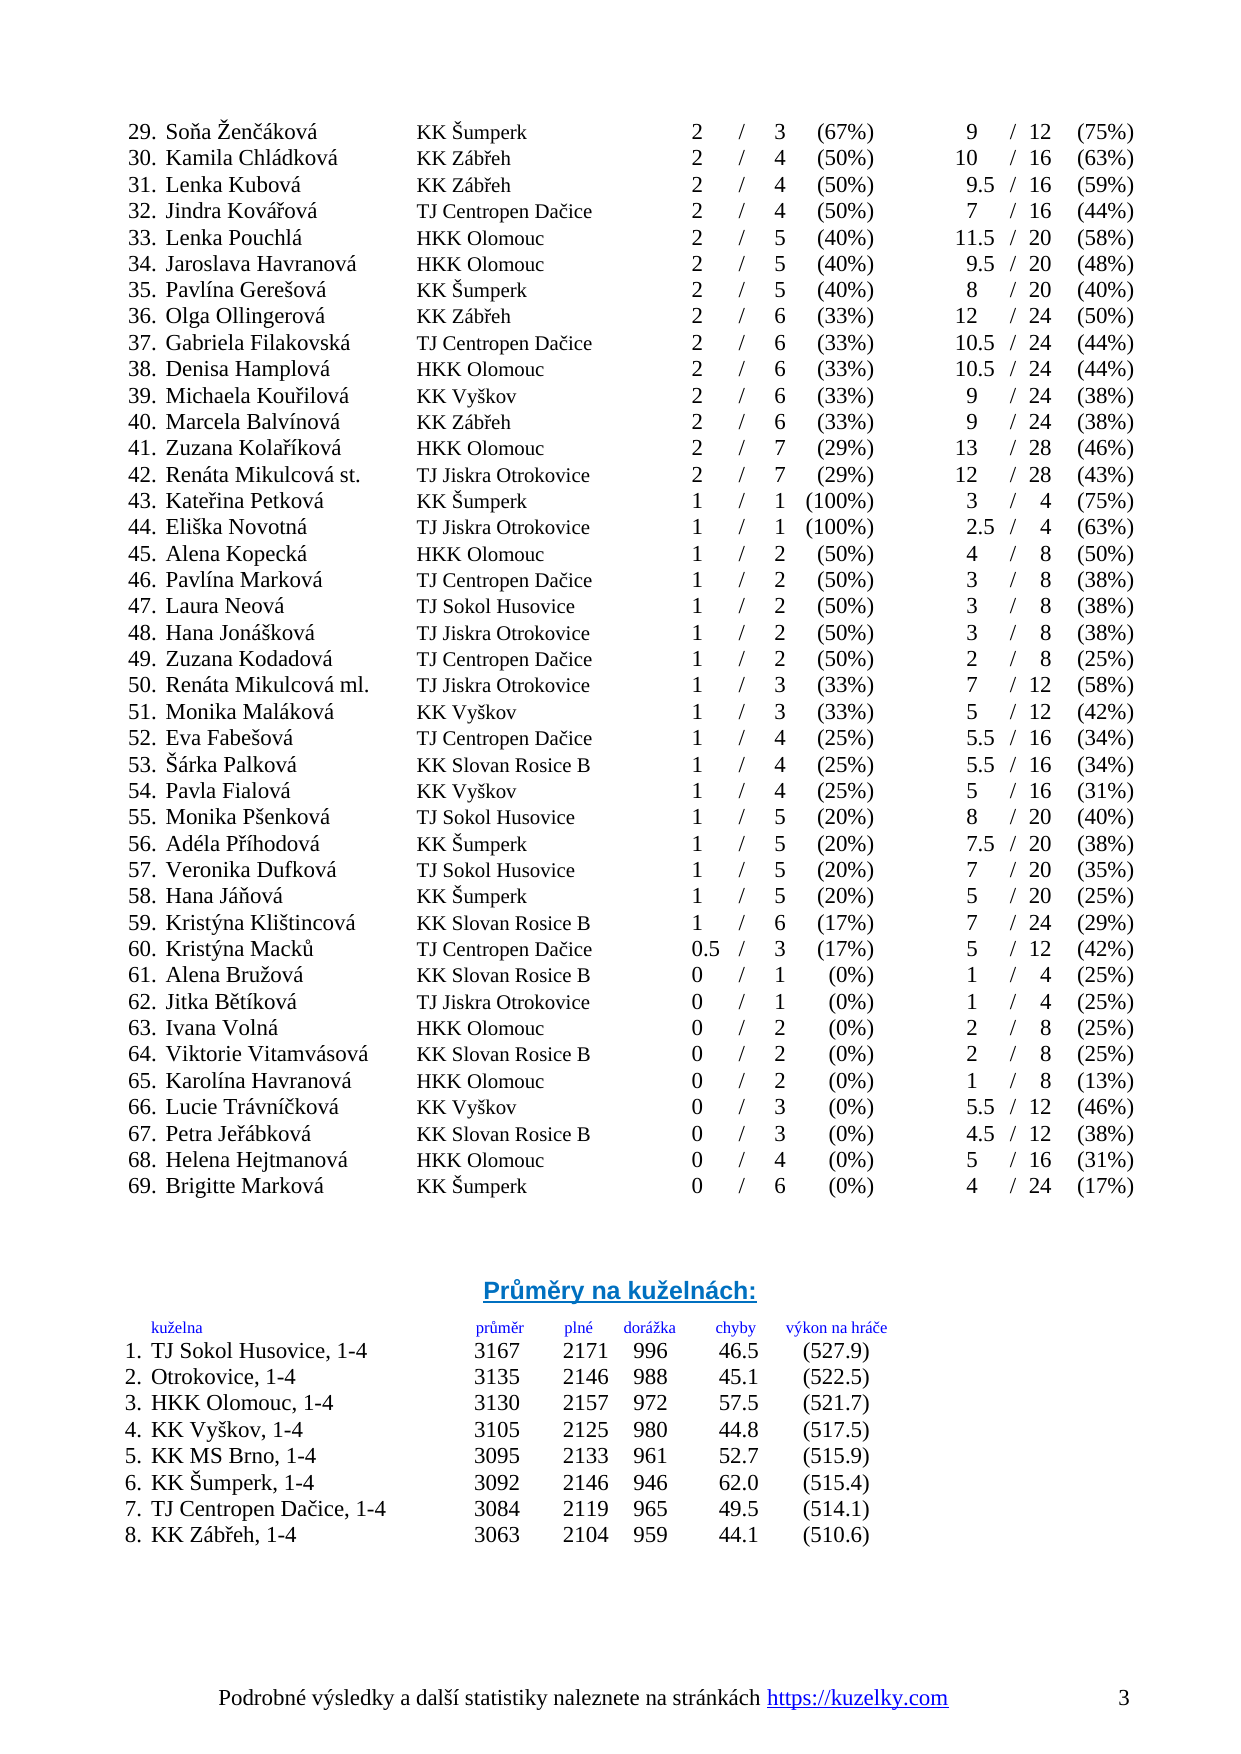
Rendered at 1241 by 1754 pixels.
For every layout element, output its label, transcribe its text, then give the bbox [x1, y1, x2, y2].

text 38. Denisa Hamplová HKK Olomouc 2 / 6 (33%) 10.5 / 24 (44%) [106, 355, 1134, 382]
text 65. Karolína Havranová HKK Olomouc 0 / 2 (0%) 1 / 8 (13%) [106, 1067, 1134, 1093]
text 49. Zuzana Kodadová TJ Centropen Dačice 1 / 2 (50%) 2 / 8 (25%) [106, 645, 1134, 672]
text 7. TJ Centropen Dačice, 1-4 3084 2119 965 49.5 (514.1) [106, 1495, 1134, 1521]
text 64. Viktorie Vitamvásová KK Slovan Rosice B 0 / 2 (0%) 2 / 8 (25%) [106, 1041, 1134, 1067]
text Průměry na kuželnách: [94, 1276, 1145, 1305]
text 51. Monika Maláková KK Vyškov 1 / 3 (33%) 5 / 12 (42%) [106, 698, 1134, 724]
text 60. Kristýna Macků TJ Centropen Dačice 0.5 / 3 (17%) 5 / 12 (42%) [106, 935, 1134, 961]
text 50. Renáta Mikulcová ml. TJ Jiskra Otrokovice 1 / 3 (33%) 7 / 12 (58%) [106, 672, 1134, 698]
text 46. Pavlína Marková TJ Centropen Dačice 1 / 2 (50%) 3 / 8 (38%) [106, 566, 1134, 592]
text 3. HKK Olomouc, 1-4 3130 2157 972 57.5 (521.7) [106, 1389, 1134, 1416]
text 52. Eva Fabešová TJ Centropen Dačice 1 / 4 (25%) 5.5 / 16 (34%) [106, 724, 1134, 751]
text 4. KK Vyškov, 1-4 3105 2125 980 44.8 (517.5) [106, 1416, 1134, 1442]
text 6. KK Šumperk, 1-4 3092 2146 946 62.0 (515.4) [106, 1468, 1134, 1495]
text 40. Marcela Balvínová KK Zábřeh 2 / 6 (33%) 9 / 24 (38%) [106, 408, 1134, 434]
text 33. Lenka Pouchlá HKK Olomouc 2 / 5 (40%) 11.5 / 20 (58%) [106, 223, 1134, 250]
text 44. Eliška Novotná TJ Jiskra Otrokovice 1 / 1 (100%) 2.5 / 4 (63%) [106, 513, 1134, 540]
text 43. Kateřina Petková KK Šumperk 1 / 1 (100%) 3 / 4 (75%) [106, 487, 1134, 513]
text 31. Lenka Kubová KK Zábřeh 2 / 4 (50%) 9.5 / 16 (59%) [106, 171, 1134, 197]
text 5. KK MS Brno, 1-4 3095 2133 961 52.7 (515.9) [106, 1442, 1134, 1468]
text 55. Monika Pšenková TJ Sokol Husovice 1 / 5 (20%) 8 / 20 (40%) [106, 803, 1134, 830]
text 53. Šárka Palková KK Slovan Rosice B 1 / 4 (25%) 5.5 / 16 (34%) [106, 751, 1134, 777]
text 58. Hana Jáňová KK Šumperk 1 / 5 (20%) 5 / 20 (25%) [106, 882, 1134, 909]
text 45. Alena Kopecká HKK Olomouc 1 / 2 (50%) 4 / 8 (50%) [106, 540, 1134, 566]
text 54. Pavla Fialová KK Vyškov 1 / 4 (25%) 5 / 16 (31%) [106, 777, 1134, 803]
text 1. TJ Sokol Husovice, 1-4 3167 2171 996 46.5 (527.9) [106, 1337, 1134, 1363]
text 36. Olga Ollingerová KK Zábřeh 2 / 6 (33%) 12 / 24 (50%) [106, 303, 1134, 329]
text 2. Otrokovice, 1-4 3135 2146 988 45.1 (522.5) [106, 1363, 1134, 1389]
text 39. Michaela Kouřilová KK Vyškov 2 / 6 (33%) 9 / 24 (38%) [106, 382, 1134, 408]
text 47. Laura Neová TJ Sokol Husovice 1 / 2 (50%) 3 / 8 (38%) [106, 592, 1134, 619]
text 67. Petra Jeřábková KK Slovan Rosice B 0 / 3 (0%) 4.5 / 12 (38%) [106, 1119, 1134, 1146]
text 69. Brigitte Marková KK Šumperk 0 / 6 (0%) 4 / 24 (17%) [106, 1172, 1134, 1199]
text 48. Hana Jonášková TJ Jiskra Otrokovice 1 / 2 (50%) 3 / 8 (38%) [106, 619, 1134, 645]
text 30. Kamila Chládková KK Zábřeh 2 / 4 (50%) 10 / 16 (63%) [106, 144, 1134, 171]
text 37. Gabriela Filakovská TJ Centropen Dačice 2 / 6 (33%) 10.5 / 24 (44%) [106, 329, 1134, 355]
text 34. Jaroslava Havranová HKK Olomouc 2 / 5 (40%) 9.5 / 20 (48%) [106, 250, 1134, 276]
text 57. Veronika Dufková TJ Sokol Husovice 1 / 5 (20%) 7 / 20 (35%) [106, 856, 1134, 882]
text 59. Kristýna Klištincová KK Slovan Rosice B 1 / 6 (17%) 7 / 24 (29%) [106, 909, 1134, 935]
text 68. Helena Hejtmanová HKK Olomouc 0 / 4 (0%) 5 / 16 (31%) [106, 1146, 1134, 1172]
text 32. Jindra Kovářová TJ Centropen Dačice 2 / 4 (50%) 7 / 16 (44%) [106, 197, 1134, 223]
text 41. Zuzana Kolaříková HKK Olomouc 2 / 7 (29%) 13 / 28 (46%) [106, 434, 1134, 461]
text 29. Soňa Ženčáková KK Šumperk 2 / 3 (67%) 9 / 12 (75%) [106, 118, 1134, 144]
text 35. Pavlína Gerešová KK Šumperk 2 / 5 (40%) 8 / 20 (40%) [106, 276, 1134, 303]
text 66. Lucie Trávníčková KK Vyškov 0 / 3 (0%) 5.5 / 12 (46%) [106, 1093, 1134, 1119]
text 8. KK Zábřeh, 1-4 3063 2104 959 44.1 (510.6) [106, 1521, 1134, 1548]
text 62. Jitka Bětíková TJ Jiskra Otrokovice 0 / 1 (0%) 1 / 4 (25%) [106, 988, 1134, 1014]
text kuželna průměr plné dorážka chyby výkon na hráče [106, 1318, 1134, 1337]
text 56. Adéla Příhodová KK Šumperk 1 / 5 (20%) 7.5 / 20 (38%) [106, 830, 1134, 856]
text 42. Renáta Mikulcová st. TJ Jiskra Otrokovice 2 / 7 (29%) 12 / 28 (43%) [106, 461, 1134, 487]
text 61. Alena Bružová KK Slovan Rosice B 0 / 1 (0%) 1 / 4 (25%) [106, 961, 1134, 988]
text 63. Ivana Volná HKK Olomouc 0 / 2 (0%) 2 / 8 (25%) [106, 1014, 1134, 1041]
